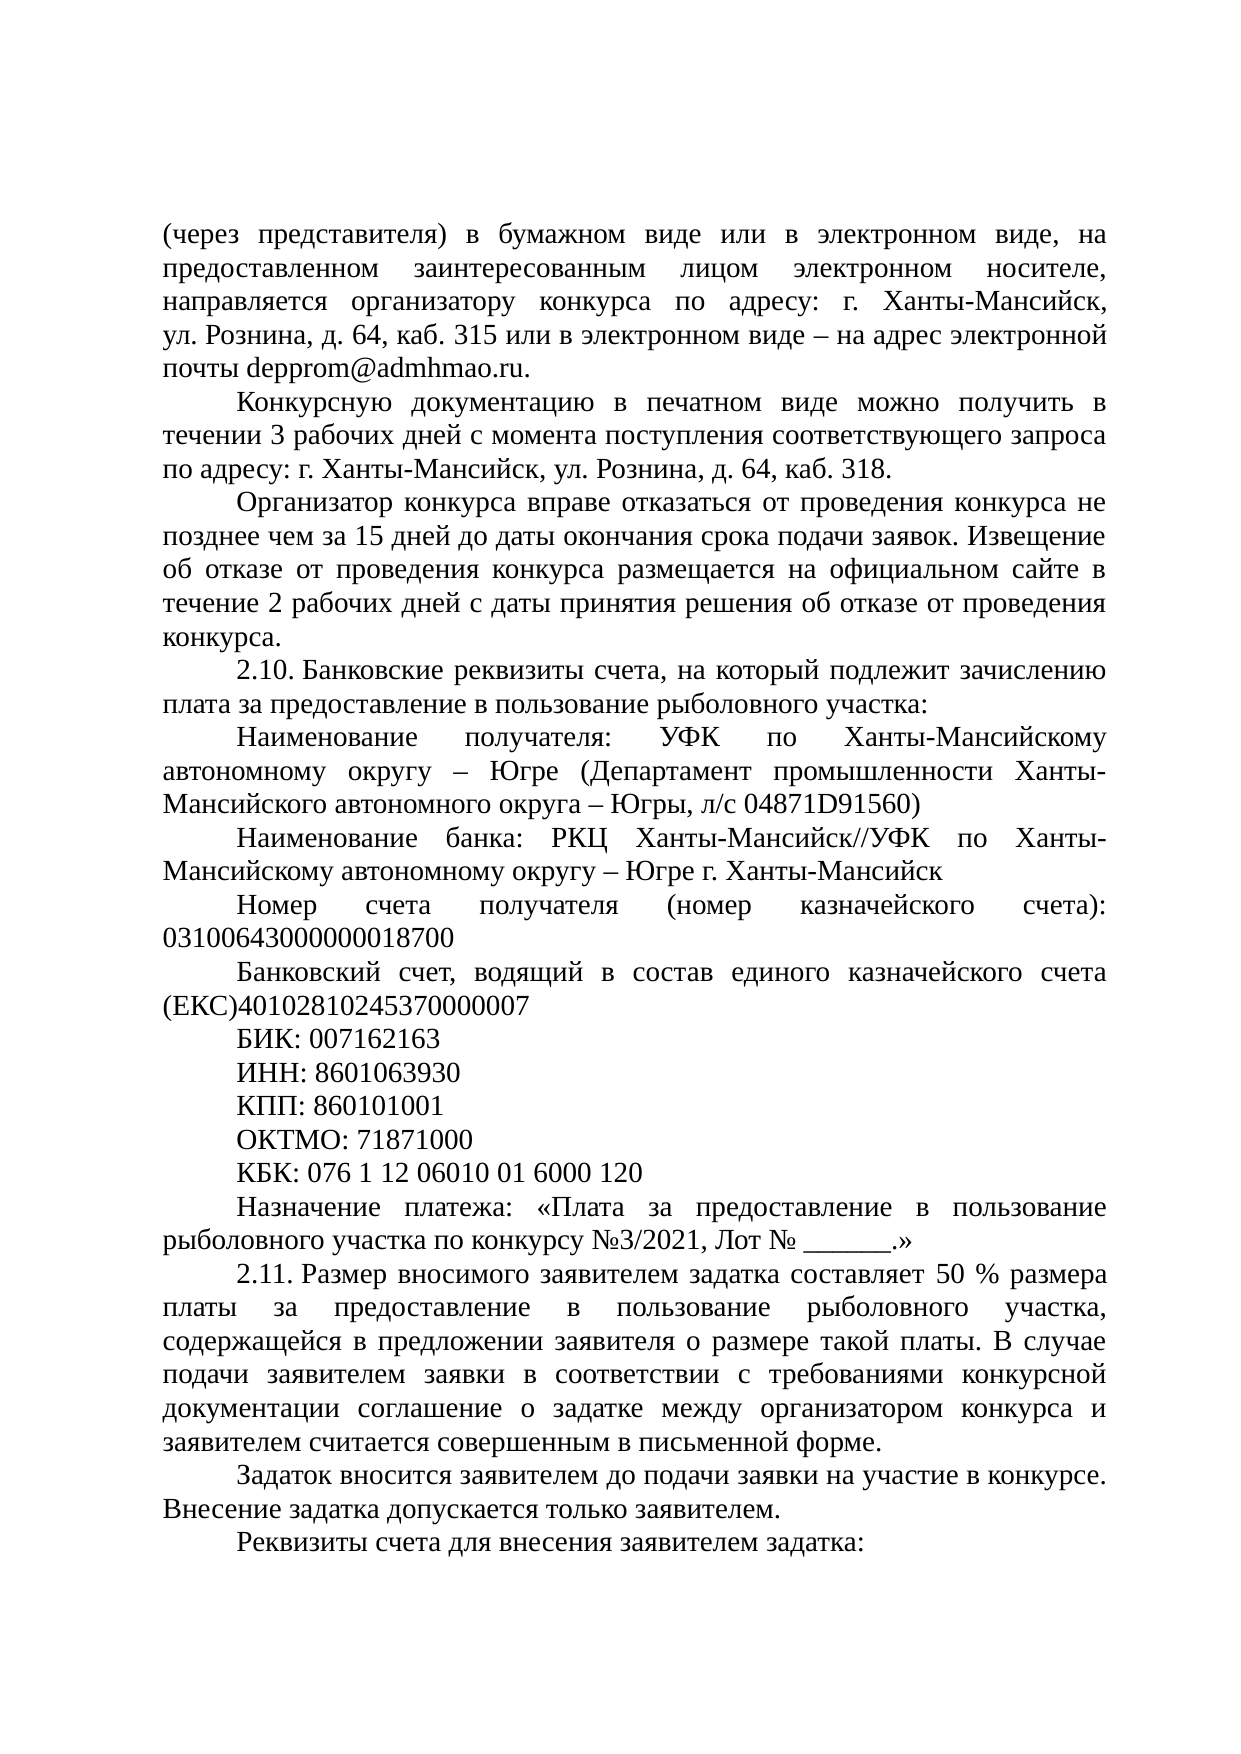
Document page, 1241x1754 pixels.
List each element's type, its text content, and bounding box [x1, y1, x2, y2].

text Реквизиты счета для внесения заявителем задатка: [162, 1524, 1107, 1558]
text ОКТМО: 71871000 [162, 1122, 1107, 1155]
text Конкурсную документацию в печатном виде можно получить в течении 3 рабочих дней с момента поступления соответствующего запроса по адресу: г. Ханты-Мансийск, ул. Рознина, д. 64, каб. 318. [162, 384, 1107, 484]
text 2.11. Размер вносимого заявителем задатка составляет 50 % размера платы за предоставление в пользование рыболовного участка, содержащейся в предложении заявителя о размере такой платы. В случае подачи заявителем заявки в соответствии с требованиями конкурсной документации соглашение о задатке между организатором конкурса и заявителем считается совершенным в письменной форме. [162, 1256, 1107, 1457]
text Банковский счет, водящий в состав единого казначейского счета (ЕКС)40102810245370000007 [162, 954, 1107, 1021]
text Наименование получателя: УФК по Ханты-Мансийскому автономному округу – Югре (Департамент промышленности Ханты-Мансийского автономного округа – Югры, л/с 04871D91560) [162, 719, 1107, 820]
text Организатор конкурса вправе отказаться от проведения конкурса не позднее чем за 15 дней до даты окончания срока подачи заявок. Извещение об отказе от проведения конкурса размещается на официальном сайте в течение 2 рабочих дней с даты принятия решения об отказе от проведения конкурса. [162, 484, 1107, 652]
text БИК: 007162163 [162, 1021, 1107, 1055]
text Назначение платежа: «Плата за предоставление в пользование рыболовного участка по конкурсу №3/2021, Лот № ______.» [162, 1189, 1107, 1256]
text Номер счета получателя (номер казначейского счета): 03100643000000018700 [162, 887, 1107, 954]
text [162, 216, 1107, 384]
text Наименование банка: РКЦ Ханты-Мансийск//УФК по Ханты-Мансийскому автономному округу – Югре г. Ханты-Мансийск [162, 820, 1107, 887]
text 2.10. Банковские реквизиты счета, на который подлежит зачислению плата за предоставление в пользование рыболовного участка: [162, 652, 1107, 719]
text ИНН: 8601063930 [162, 1055, 1107, 1088]
text КПП: 860101001 [162, 1088, 1107, 1122]
text Задаток вносится заявителем до подачи заявки на участие в конкурсе. Внесение задатка допускается только заявителем. [162, 1457, 1107, 1524]
text КБК: 076 1 12 06010 01 6000 120 [162, 1155, 1107, 1189]
